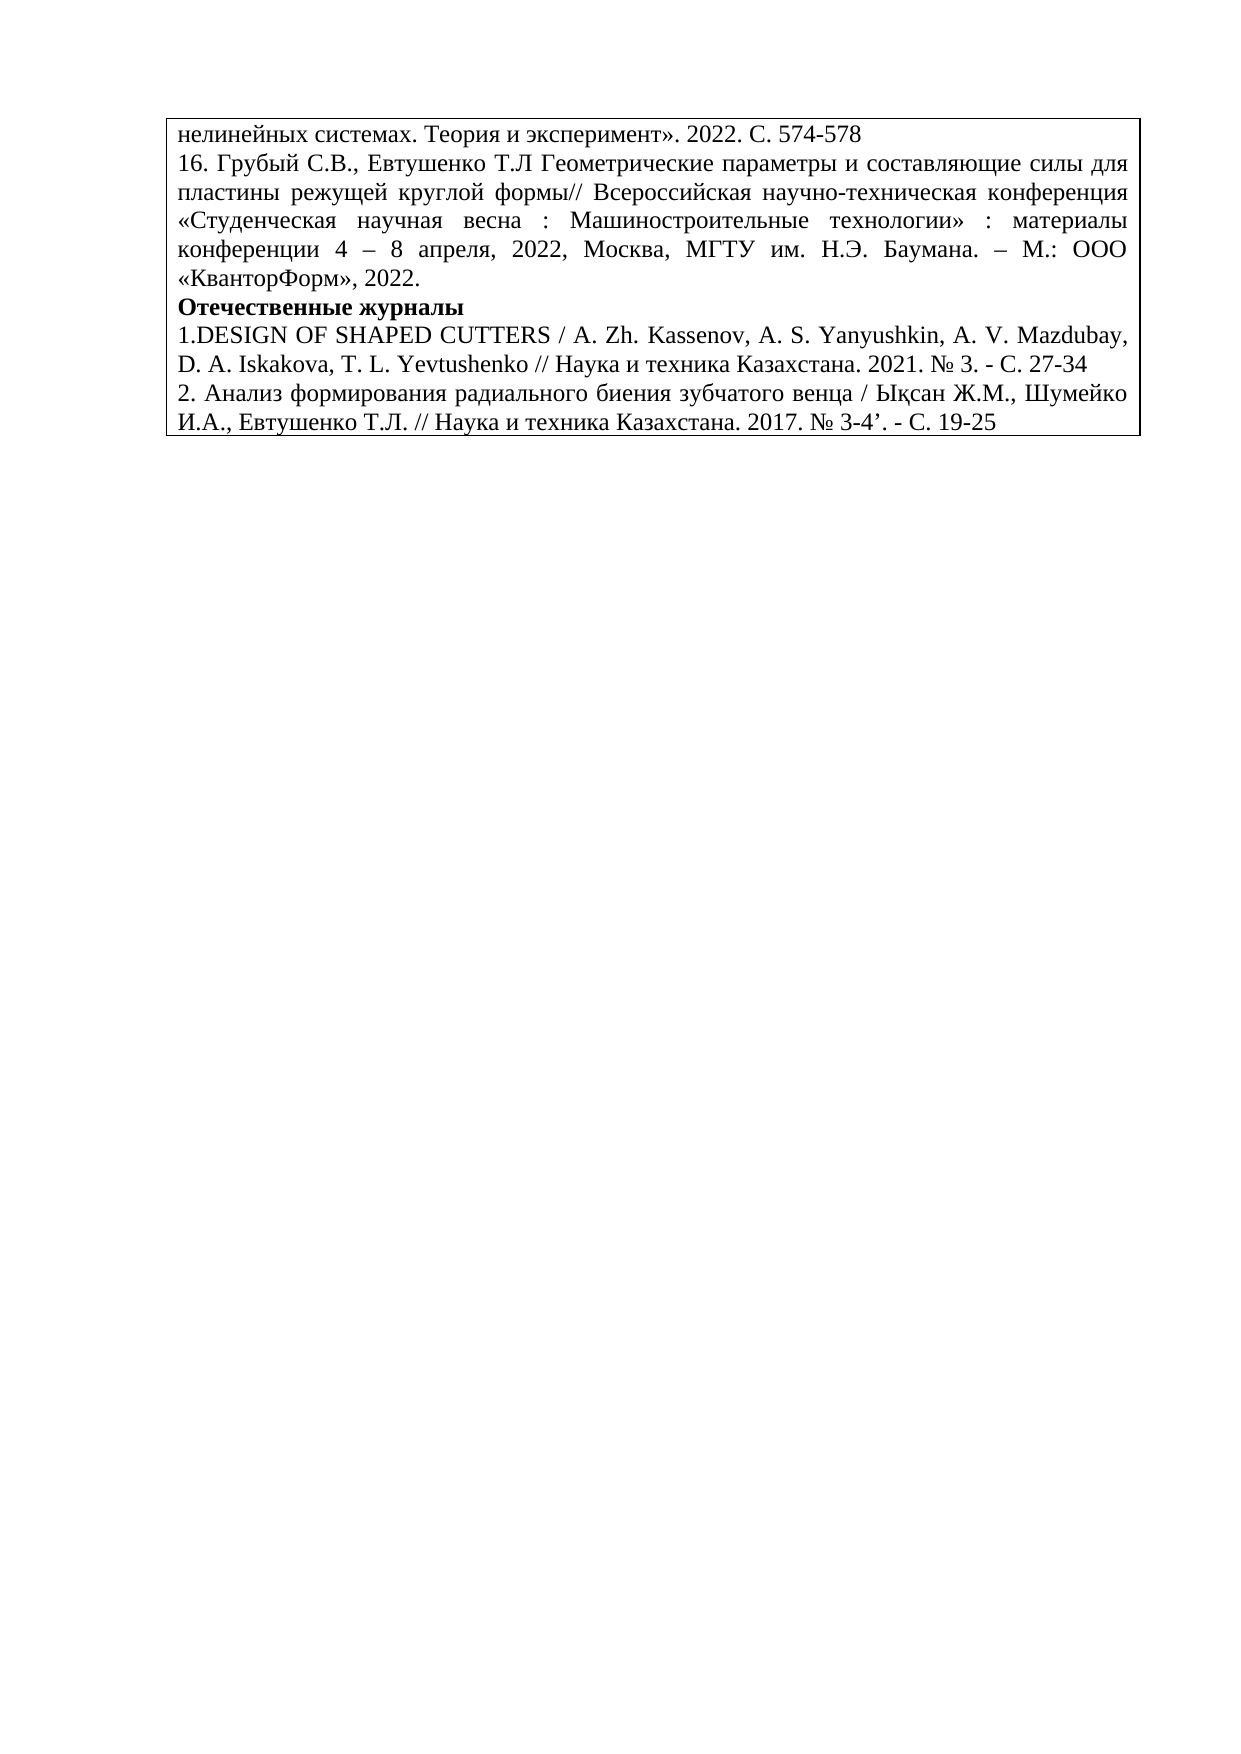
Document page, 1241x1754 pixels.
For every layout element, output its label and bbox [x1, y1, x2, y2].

table_cell [167, 119, 1139, 435]
